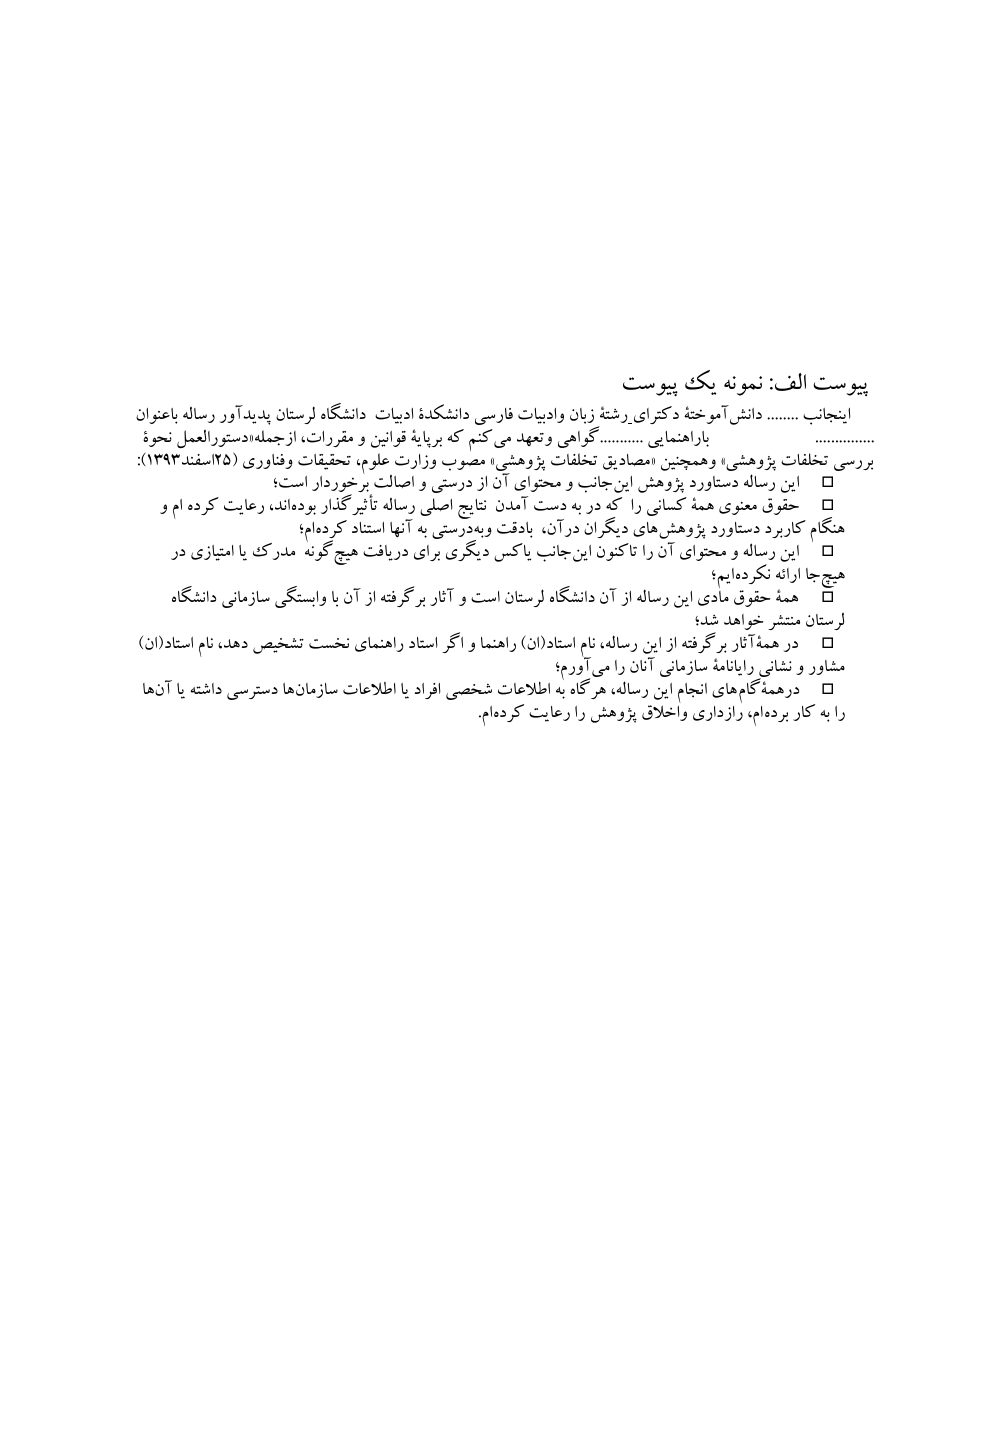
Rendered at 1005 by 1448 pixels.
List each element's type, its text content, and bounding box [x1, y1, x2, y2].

list این رساله و محتوای آن را تاکنون این‌جانب یاکس دیگری برای دریافت هیچ‌گونه مدرک یا امتیازی در هیچ‌‌جا ارائه نکرده‌ایم؛ [130, 544, 844, 588]
list همۀ حقوق مادی این رساله از آن دانشگاه لرستان است و آثار برگرفته از آن با وابستگی سازمانی دانشگاه لرستان منتشر خواهد شد؛ [130, 590, 844, 634]
list حقوق معنوی همۀ کسانی را که در به‌ دست‌‌ آمدن نتایج اصلی رساله تأثیرگذار بوده‌اند، رعایت کرده ‌ام و هنگام کاربرد دستاورد پژوهش‌های دیگران درآن، بادقت وبه‌درستی به آ‌نها استناد کرده‌ام؛ [130, 498, 844, 542]
list در همۀآثار برگرفته از این رساله، نام استاد(ان) راهنما و اگر استاد راهنمای نخست تشخیص دهد، نام استاد(ان) مشاور و نشانی رایانامۀ سازمانی آنان را می‌آورم؛ [130, 636, 844, 680]
text اینجانب ........ دانش‌آموختة دکترای رشتۀ زبان وادبیات فارسی دانشکدۀ ادبیات دانشگاه لرستان پدیدآور رساله باعنوان ............... باراهنمایی ...........گواهی وتعهد می‌کنم که برپایۀ قوانین و مقررات، ازجمله«دستورالعمل نحوۀ بررسی تخلفات پژوهشی» وهمچنین «مصادیق تخلفات پژوهشی» مصوب وزارت علوم، تحقیقات وفناوری (۲۵اسفند۱۳۹۳): [130, 407, 874, 473]
list درهمۀگام‌های انجام این رساله، هرگاه به اطلاعات شخصی افراد یا اطلاعات سازمان‌ها دسترسی داشته یا آن‌ها را به ‌کار برده‌ام، رازداری واخلاق پژوهش را رعایت کرده‌ام. [130, 682, 844, 726]
list این رساله دستاورد پژوهش این‌جانب و محتوای آن از درستی و اصالت برخوردار است؛ [130, 476, 844, 496]
